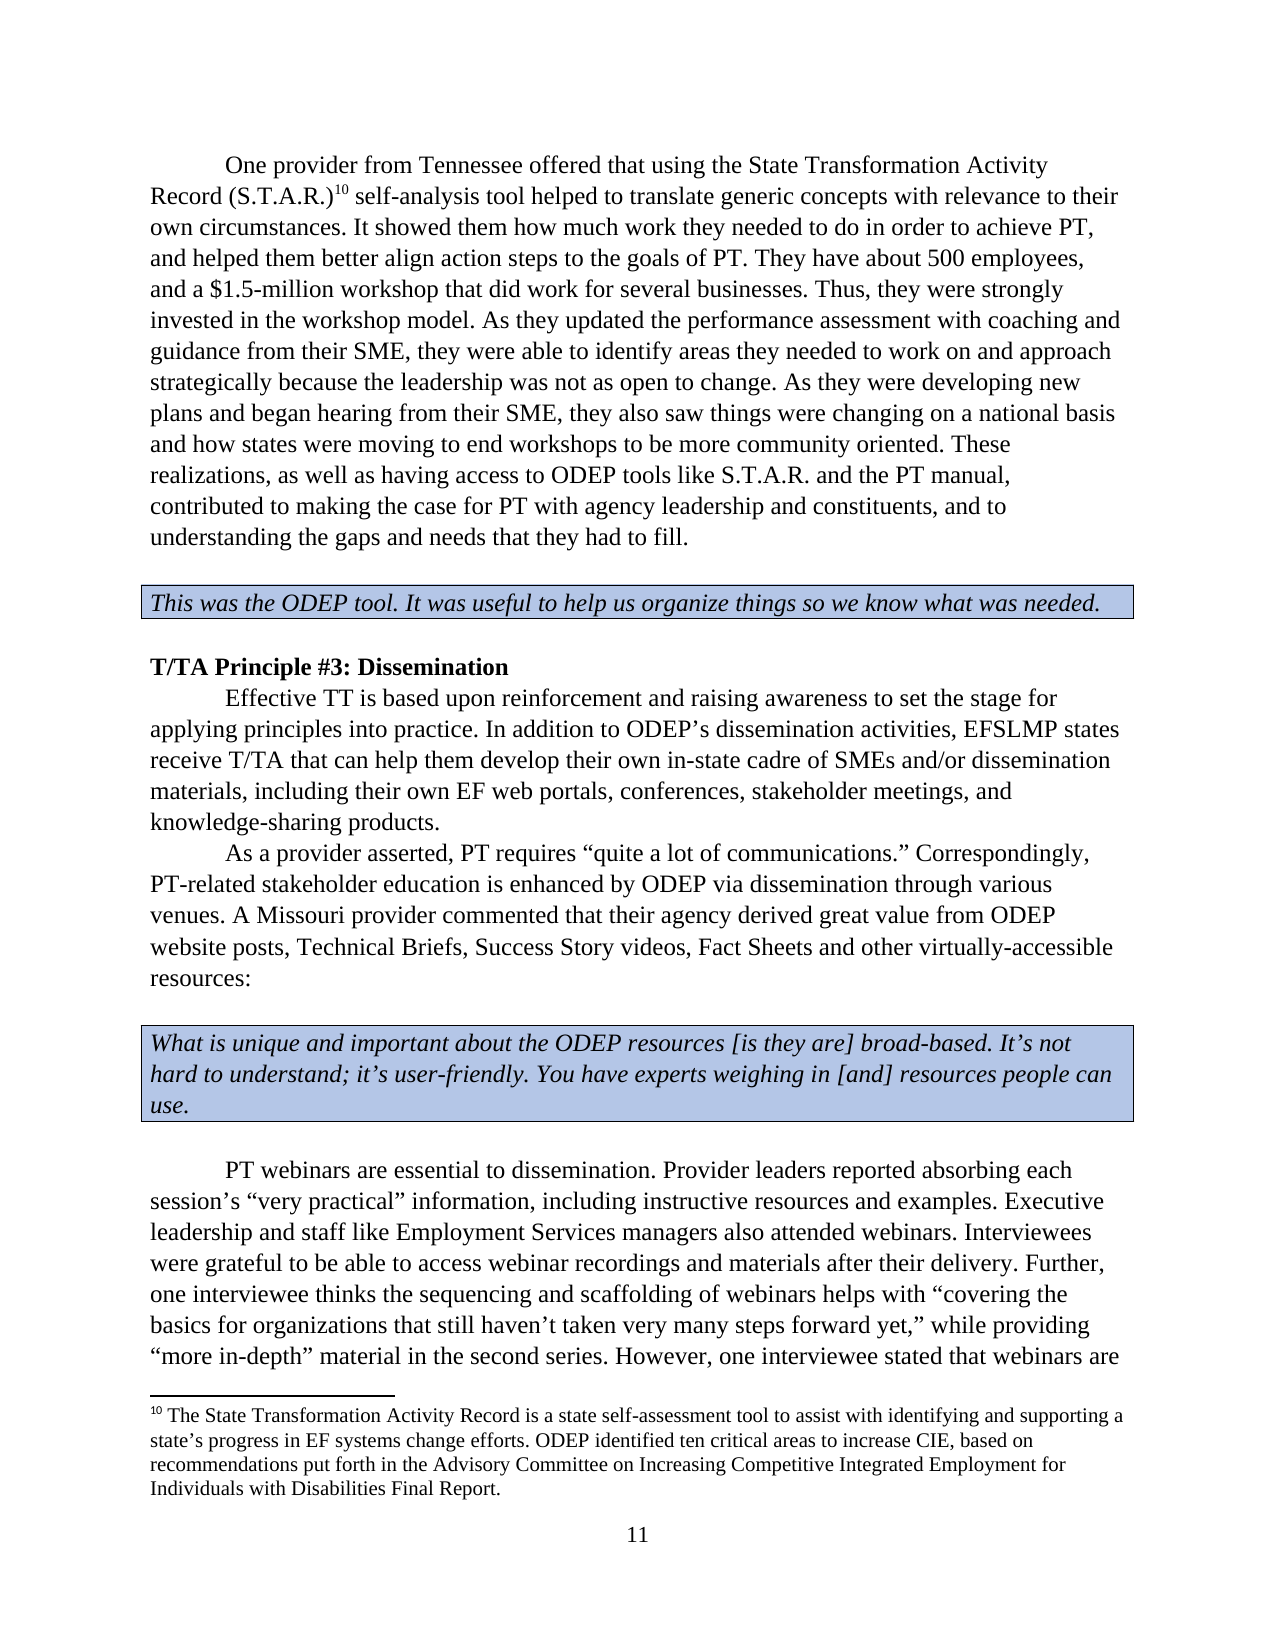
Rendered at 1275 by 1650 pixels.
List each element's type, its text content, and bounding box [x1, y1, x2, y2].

text As a provider asserted, PT requires “quite a lot of communications.” Correspondingly, PT-related stakeholder education is enhanced by ODEP via dissemination through various venues. A Missouri provider commented that their agency derived great value from ODEP website posts, Technical Briefs, Success Story videos, Fact Sheets and other virtually-accessible resources: [150, 838, 1125, 991]
text This was the ODEP tool. It was useful to help us organize things so we know what was needed. [142, 586, 1133, 618]
text One provider from Tennessee offered that using the State Transformation Activity Record (S.T.A.R.) self-analysis tool helped to translate generic concepts with relevance to their own circumstances. It showed them how much work they needed to do in order to achieve PT, and helped them better align action steps to the goals of PT. They have about 500 employees, and a $1.5-million workshop that did work for several businesses. Thus, they were strongly invested in the workshop model. As they updated the performance assessment with coaching and guidance from their SME, they were able to identify areas they needed to work on and approach strategically because the leadership was not as open to change. As they were developing new plans and began hearing from their SME, they also saw things were changing on a national basis and how states were moving to end workshops to be more community oriented. These realizations, as well as having access to ODEP tools like S.T.A.R. and the PT manual, contributed to making the case for PT with agency leadership and constituents, and to understanding the gaps and needs that they had to fill. [150, 150, 1125, 551]
text T/TA Principle #3: Dissemination [150, 652, 1125, 681]
text Effective TT is based upon reinforcement and raising awareness to set the stage for applying principles into practice. In addition to ODEP’s dissemination activities, EFSLMP states receive T/TA that can help them develop their own in-state cadre of SMEs and/or dissemination materials, including their own EF web portals, conferences, stakeholder meetings, and knowledge-sharing products. [150, 683, 1125, 836]
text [150, 1155, 1125, 1370]
text What is unique and important about the ODEP resources [is they are] broad-based. It’s not hard to understand; it’s user-friendly. You have experts weighing in [and] resources people can use. [142, 1026, 1133, 1121]
